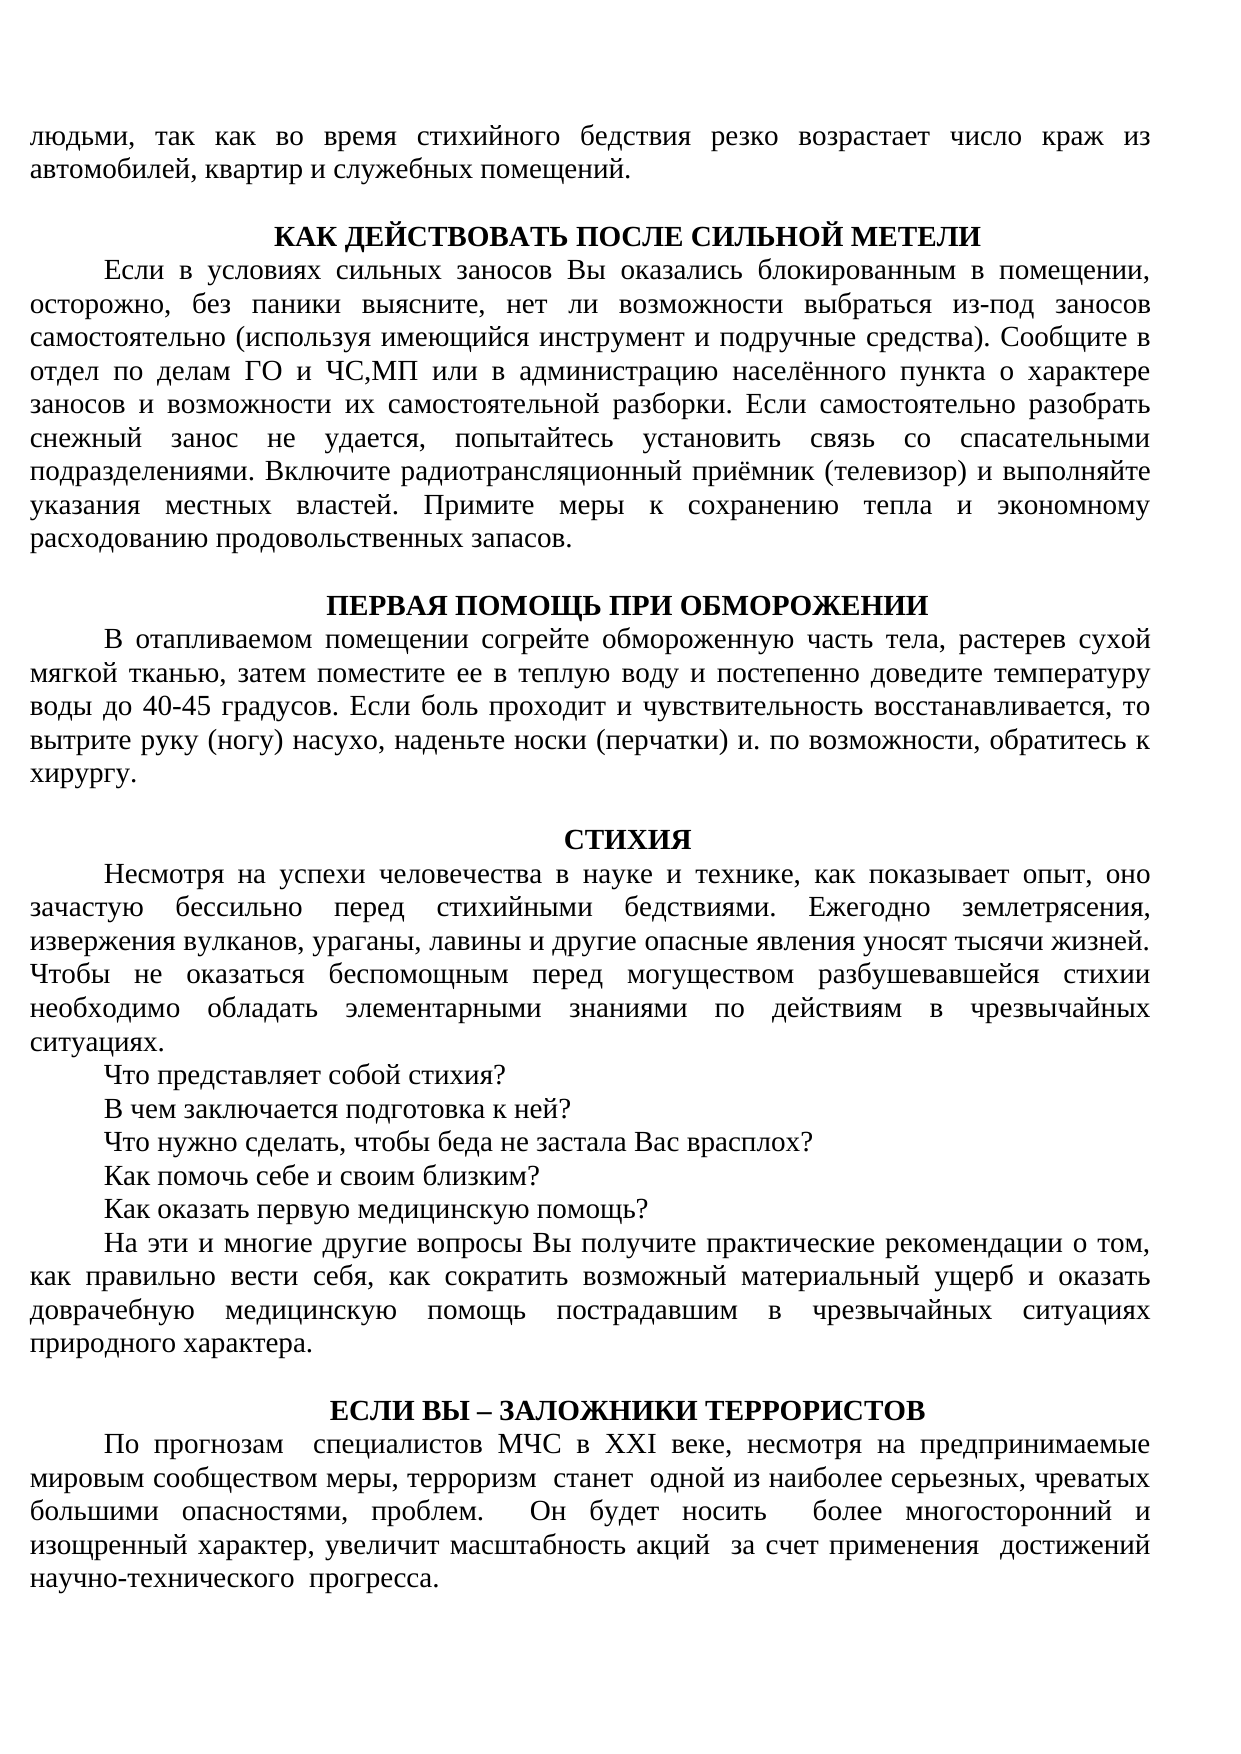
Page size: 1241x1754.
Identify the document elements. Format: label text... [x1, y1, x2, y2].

text В чем заключается подготовка к ней? [29, 1091, 1152, 1124]
text Что нужно сделать, чтобы беда не застала Вас врасплох? [29, 1124, 1152, 1158]
text Если в условиях сильных заносов Вы оказались блокированным в помещении, осторожно, без паники выясните, нет ли возможности выбраться из-под заносов самостоятельно (используя имеющийся инструмент и подручные средства). Сообщите в отдел по делам ГО и ЧС,МП или в администрацию населённого пункта о характере заносов и возможности их самостоятельной разборки. Если самостоятельно разобрать снежный занос не удается, попытайтесь установить связь со спасательными подразделениями. Включите радиотрансляционный приёмник (телевизор) и выполняйте указания местных властей. Примите меры к сохранению тепла и экономному расходованию продовольственных запасов. [29, 252, 1152, 554]
text Что представляет собой стихия? [29, 1057, 1152, 1091]
text ЕСЛИ ВЫ – ЗАЛОЖНИКИ ТЕРРОРИСТОВ [29, 1393, 1152, 1426]
text Несмотря на успехи человечества в науке и технике, как показывает опыт, оно зачастую бессильно перед стихийными бедствиями. Ежегодно землетрясения, извержения вулканов, ураганы, лавины и другие опасные явления уносят тысячи жизней. Чтобы не оказаться беспомощным перед могуществом разбушевавшейся стихии необходимо обладать элементарными знаниями по действиям в чрезвычайных ситуациях. [29, 856, 1152, 1057]
text КАК ДЕЙСТВОВАТЬ ПОСЛЕ СИЛЬНОЙ МЕТЕЛИ [29, 219, 1152, 252]
text Как помочь себе и своим близким? [29, 1158, 1152, 1191]
text В отапливаемом помещении согрейте обмороженную часть тела, растерев сухой мягкой тканью, затем поместите ее в теплую воду и постепенно доведите температуру воды до 40-45 градусов. Если боль проходит и чувствительность восстанавливается, то вытрите руку (ногу) насухо, наденьте носки (перчатки) и. по возможности, обратитесь к хирургу. [29, 621, 1152, 789]
text По прогнозам специалистов МЧС в XXI веке, несмотря на предпринимаемые мировым сообществом меры, терроризм станет одной из наиболее серьезных, чреватых большими опасностями, проблем. Он будет носить более многосторонний и изощренный характер, увеличит масштабность акций за счет применения достижений научно-технического прогресса. [29, 1426, 1152, 1594]
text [29, 118, 1152, 185]
text ПЕРВАЯ ПОМОЩЬ ПРИ ОБМОРОЖЕНИИ [29, 588, 1152, 621]
text Как оказать первую медицинскую помощь? [29, 1191, 1152, 1225]
text СТИХИЯ [29, 822, 1152, 856]
text На эти и многие другие вопросы Вы получите практические рекомендации о том, как правильно вести себя, как сократить возможный материальный ущерб и оказать доврачебную медицинскую помощь пострадавшим в чрезвычайных ситуациях природного характера. [29, 1225, 1152, 1359]
